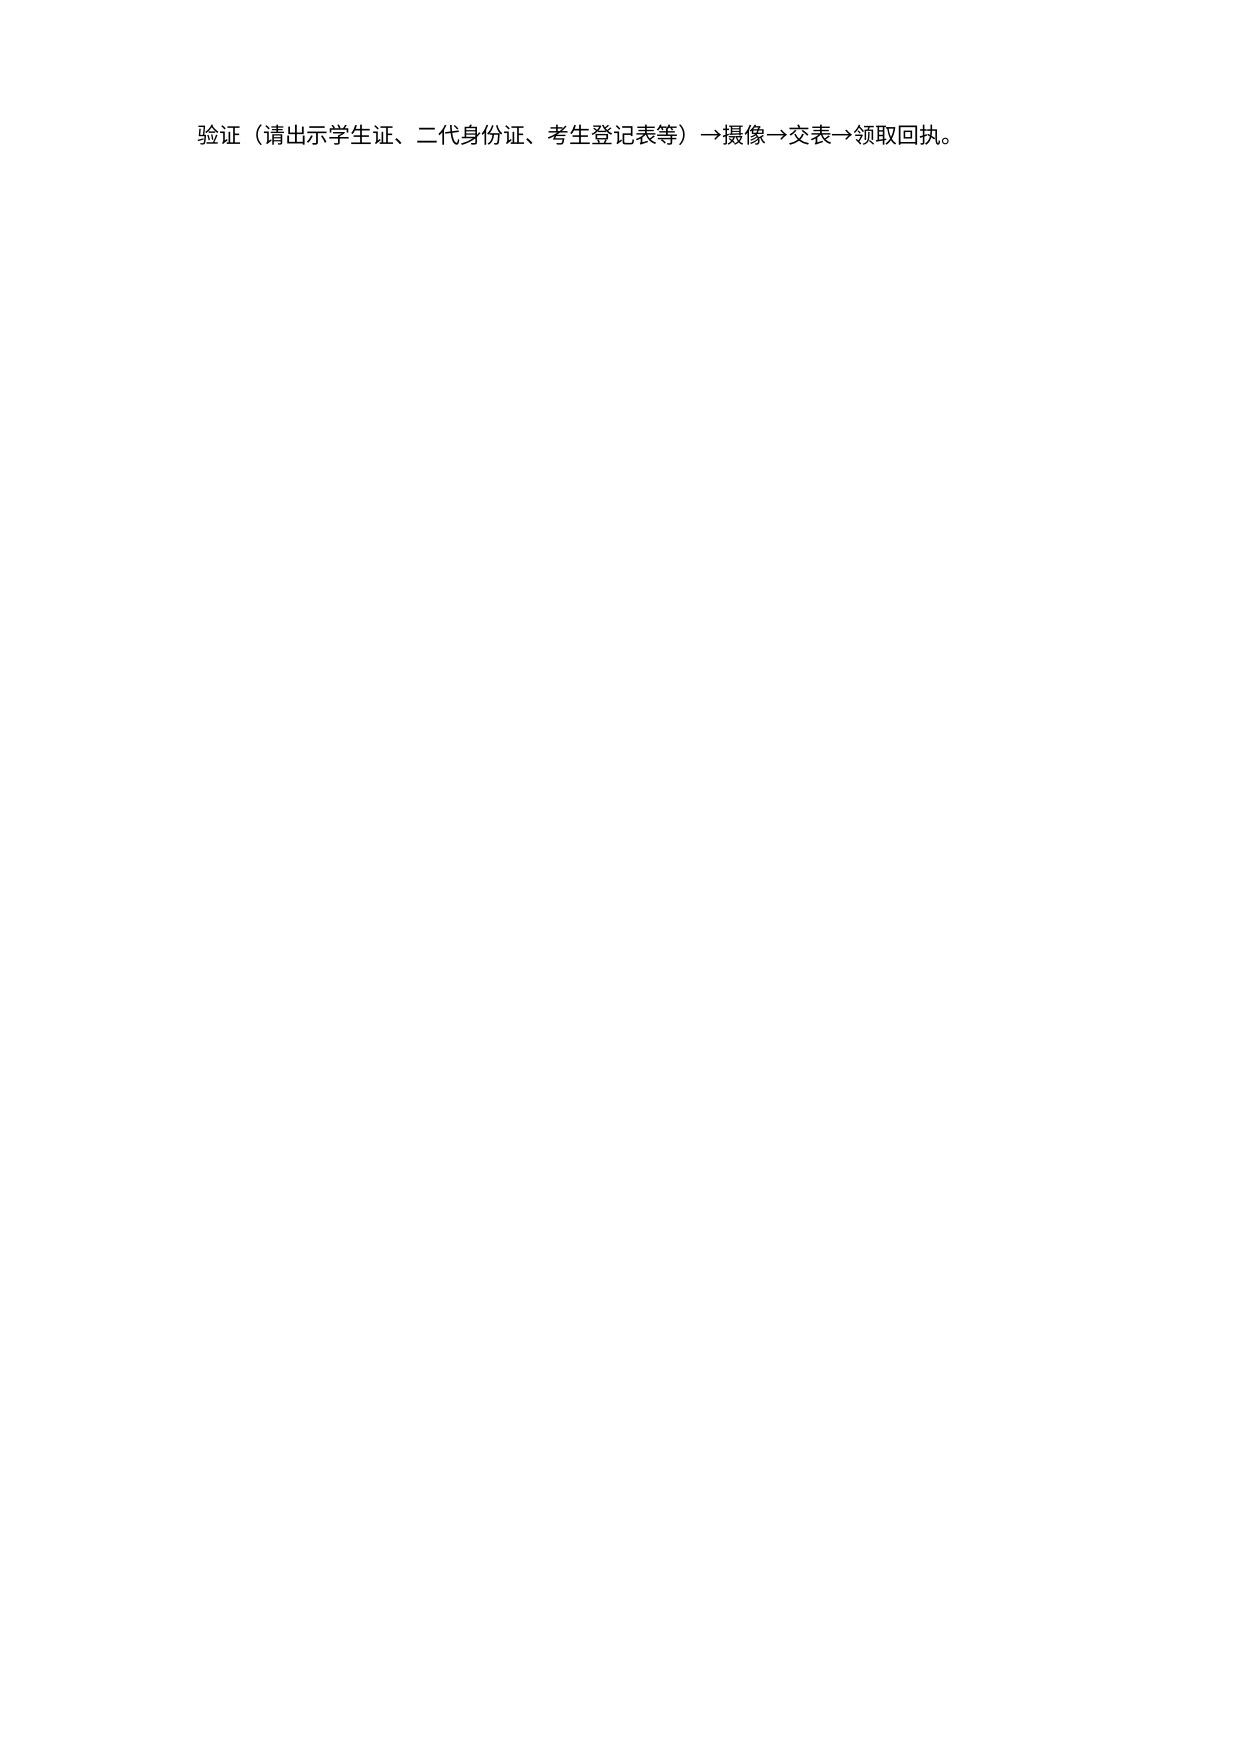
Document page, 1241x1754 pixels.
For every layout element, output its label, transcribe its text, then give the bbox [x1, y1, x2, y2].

text 验证（请出示学生证、二代身份证、考生登记表等）→摄像→交表→领取回执。 [197, 118, 1087, 150]
